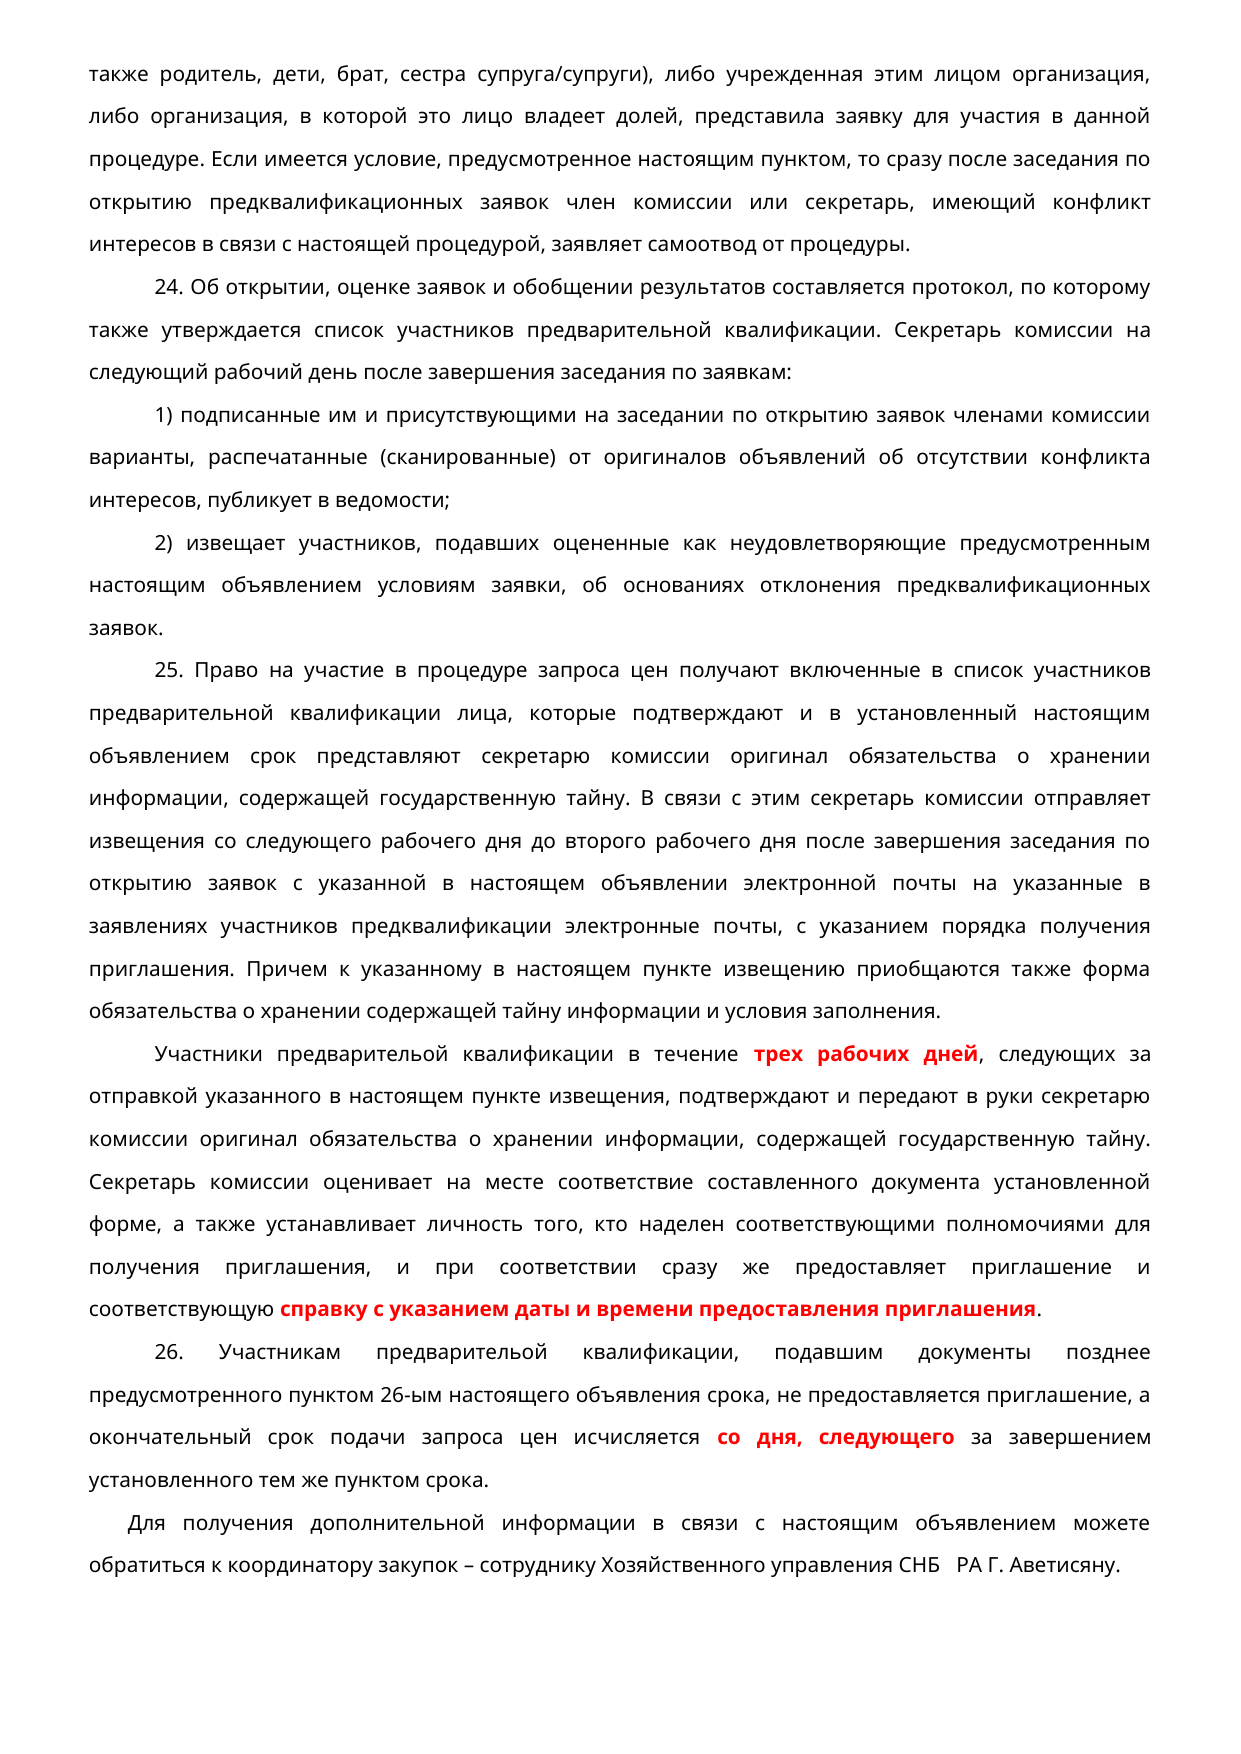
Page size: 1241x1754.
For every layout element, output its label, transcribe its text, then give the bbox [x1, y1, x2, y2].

text 1) подписанные им и присутствующими на заседании по открытию заявок членами комиссии варианты, распечатанные (сканированные) от оригиналов объявлений об отсутствии конфликта интересов, публикует в ведомости; [89, 400, 1152, 513]
text 25. Право на участие в процедуре запроса цен получают включенные в список участников предварительной квалификации лица, которые подтверждают и в установленный настоящим объявлением срок представляют секретарю комиссии оригинал обязательства о хранении информации, содержащей государственную тайну. В связи с этим секретарь комиссии отправляет извещения со следующего рабочего дня до второго рабочего дня после завершения заседания по открытию заявок с указанной в настоящем объявлении электронной почты на указанные в заявлениях участников предквалификации электронные почты, с указанием порядка получения приглашения. Причем к указанному в настоящем пункте извещению приобщаются также форма обязательства о хранении содержащей тайну информации и условия заполнения. [89, 656, 1152, 1025]
text 24. Об открытии, оценке заявок и обобщении результатов составляется протокол, по которому также утверждается список участников предварительной квалификации. Секретарь комиссии на следующий рабочий день после завершения заседания по заявкам: [89, 272, 1152, 386]
text Участники предварительой квалификации в течение трех рабочих дней, следующих за отправкой указанного в настоящем пункте извещения, подтверждают и передают в руки секретарю комиссии оригинал обязательства о хранении информации, содержащей государственную тайну. Секретарь комиссии оценивает на месте соответствие составленного документа установленной форме, а также устанавливает личность того, кто наделен соответствующими полномочиями для получения приглашения, и при соответствии сразу же предоставляет приглашение и соответствующую справку с указанием даты и времени предоставления приглашения. [89, 1039, 1152, 1323]
text Для получения дополнительной информации в связи с настоящим объявлением можете обратиться к координатору закупок – сотруднику Хозяйственного управления СНБ РА Г. Аветисяну. [89, 1508, 1152, 1579]
text 2) извещает участников, подавших оцененные как неудовлетворяющие предусмотренным настоящим объявлением условиям заявки, об основаниях отклонения предквалификационных заявок. [89, 528, 1152, 641]
text 26. Участникам предварительой квалификации, подавшим документы позднее предусмотренного пунктом 26-ым настоящего объявления срока, не предоставляется приглашение, а окончательный срок подачи запроса цен исчисляется со дня, следующего за завершением установленного тем же пунктом срока. [89, 1337, 1152, 1493]
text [89, 59, 1152, 258]
